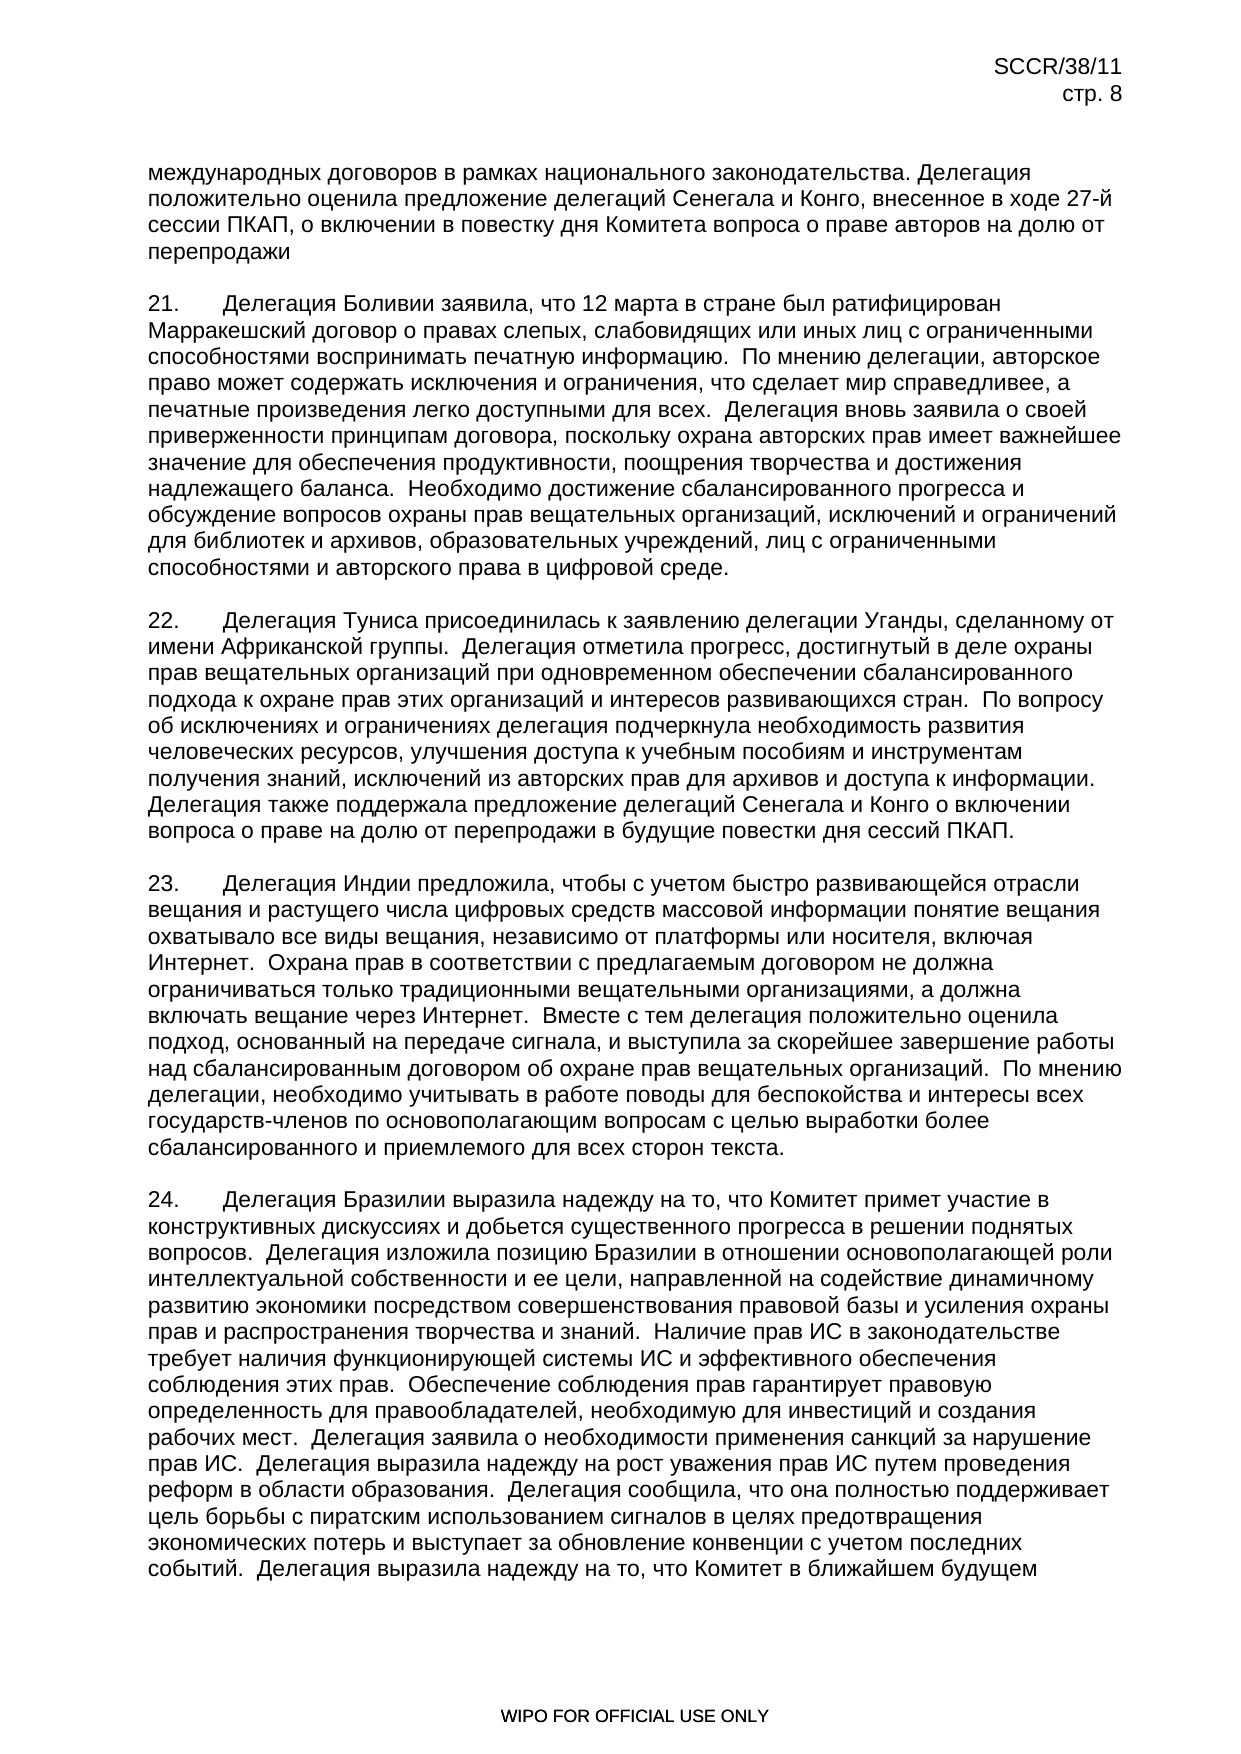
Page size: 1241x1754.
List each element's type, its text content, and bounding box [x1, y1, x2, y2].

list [148, 158, 1122, 264]
list Делегация Индии предложила, чтобы с учетом быстро развивающейся отрасли вещания и растущего числа цифровых средств массовой информации понятие вещания охватывало все виды вещания, независимо от платформы или носителя, включая Интернет. Охрана прав в соответствии с предлагаемым договором не должна ограничиваться только традиционными вещательными организациями, а должна включать вещание через Интернет. Вместе с тем делегация положительно оценила подход, основанный на передаче сигнала, и выступила за скорейшее завершение работы над сбалансированным договором об охране прав вещательных организаций. По мнению делегации, необходимо учитывать в работе поводы для беспокойства и интересы всех государств-членов по основополагающим вопросам с целью выработки более сбалансированного и приемлемого для всех сторон текста. [148, 870, 1122, 1160]
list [148, 1186, 1122, 1582]
list Делегация Туниса присоединилась к заявлению делегации Уганды, сделанному от имени Африканской группы. Делегация отметила прогресс, достигнутый в деле охраны прав вещательных организаций при одновременном обеспечении сбалансированного подхода к охране прав этих организаций и интересов развивающихся стран. По вопросу об исключениях и ограничениях делегация подчеркнула необходимость развития человеческих ресурсов, улучшения доступа к учебным пособиям и инструментам получения знаний, исключений из авторских прав для архивов и доступа к информации. Делегация также поддержала предложение делегаций Сенегала и Конго о включении вопроса о праве на долю от перепродажи в будущие повестки дня сессий ПКАП. [148, 607, 1122, 844]
list Делегация Боливии заявила, что 12 марта в стране был ратифицирован Марракешский договор о правах слепых, слабовидящих или иных лиц с ограниченными способностями воспринимать печатную информацию. По мнению делегации, авторское право может содержать исключения и ограничения, что сделает мир справедливее, а печатные произведения легко доступными для всех. Делегация вновь заявила о своей приверженности принципам договора, поскольку охрана авторских прав имеет важнейшее значение для обеспечения продуктивности, поощрения творчества и достижения надлежащего баланса. Необходимо достижение сбалансированного прогресса и обсуждение вопросов охраны прав вещательных организаций, исключений и ограничений для библиотек и архивов, образовательных учреждений, лиц с ограниченными способностями и авторского права в цифровой среде. [148, 290, 1122, 580]
